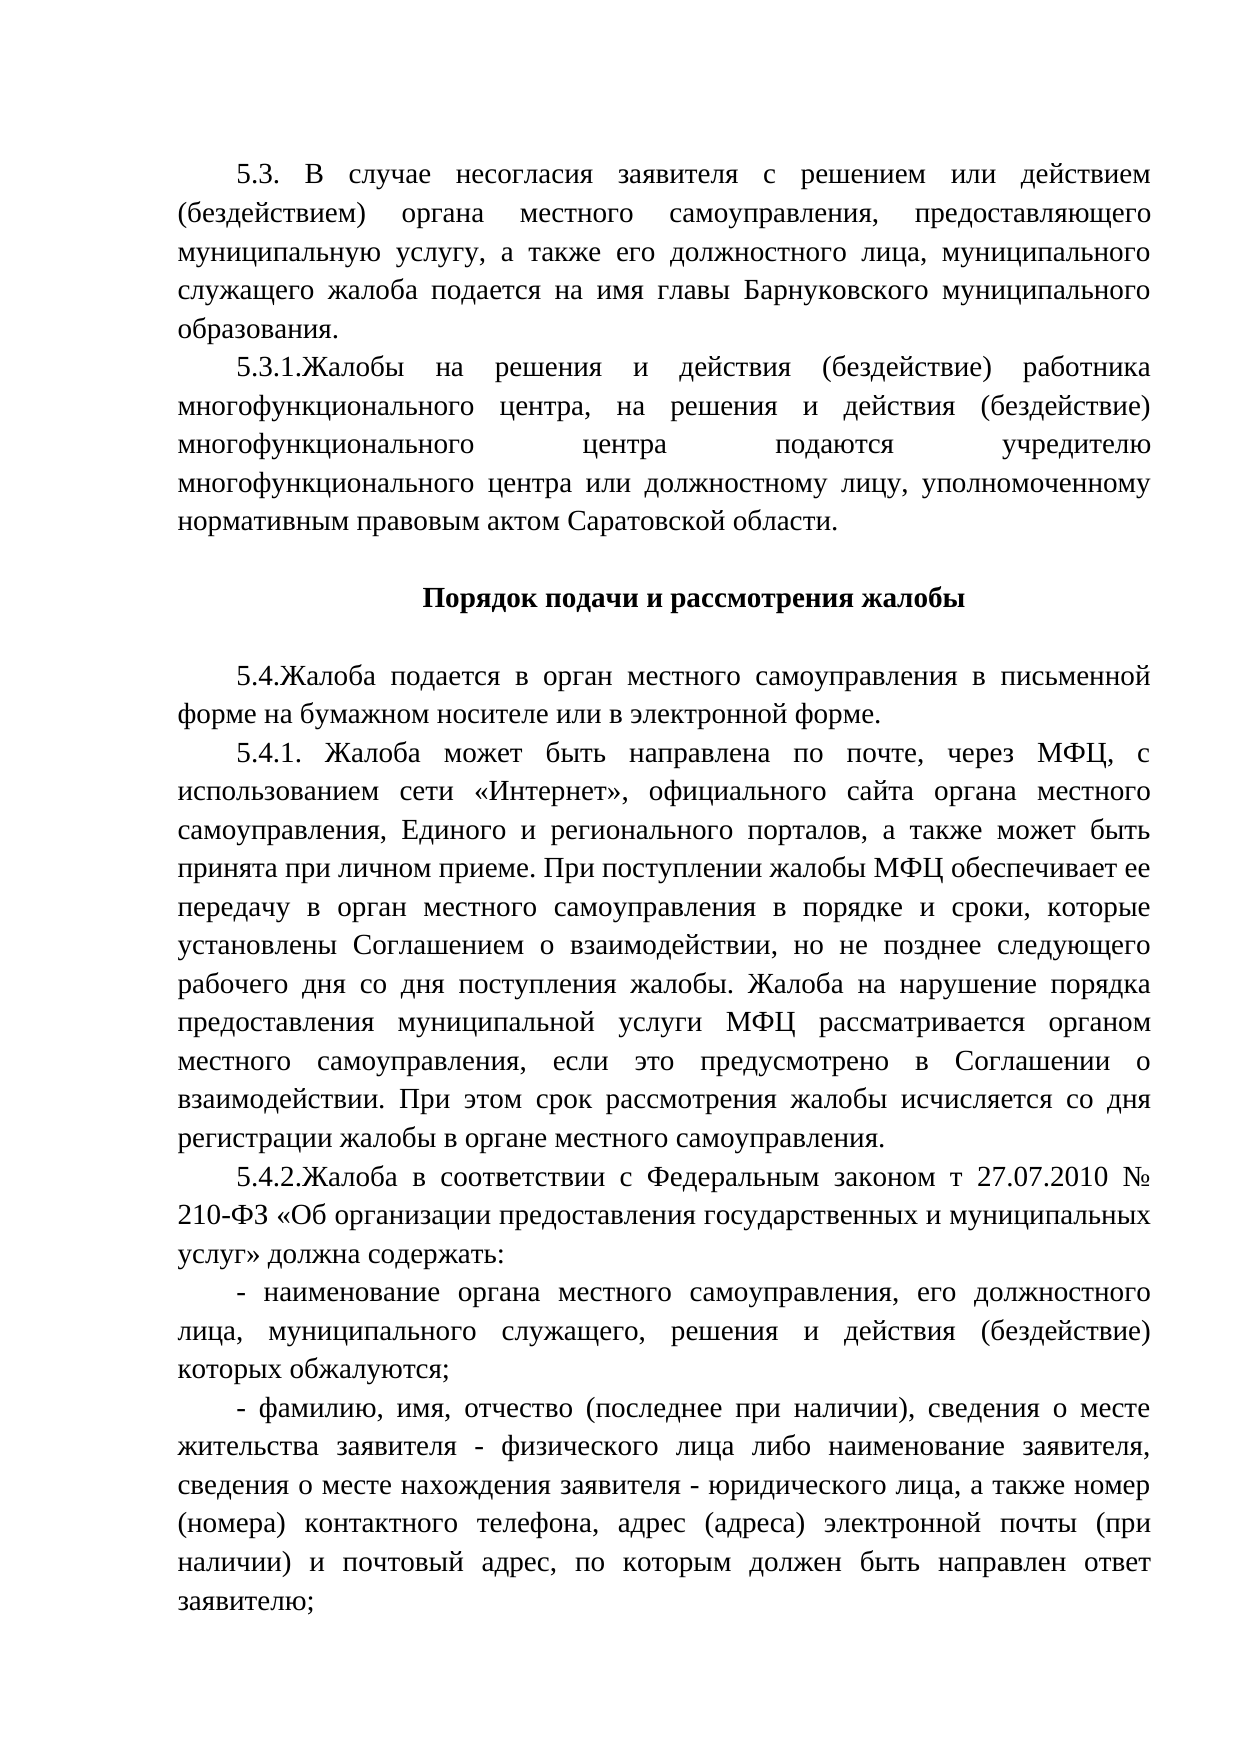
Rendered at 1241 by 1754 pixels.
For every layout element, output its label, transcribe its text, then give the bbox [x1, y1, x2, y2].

text 5.4.1. Жалоба может быть направлена по почте, через МФЦ, с использованием сети «Интернет», официального сайта органа местного самоуправления, Единого и регионального порталов, а также может быть принята при личном приеме. При поступлении жалобы МФЦ обеспечивает ее передачу в орган местного самоуправления в порядке и сроки, которые установлены Соглашением о взаимодействии, но не позднее следующего рабочего дня со дня поступления жалобы. Жалоба на нарушение порядка предоставления муниципальной услуги МФЦ рассматривается органом местного самоуправления, если это предусмотрено в Соглашении о взаимодействии. При этом срок рассмотрения жалобы исчисляется со дня регистрации жалобы в органе местного самоуправления. [177, 735, 1152, 1154]
text 5.4.2.Жалоба в соответствии с Федеральным законом т 27.07.2010 № 210-ФЗ «Об организации предоставления государственных и муниципальных услуг» должна содержать: [177, 1159, 1152, 1269]
text - фамилию, имя, отчество (последнее при наличии), сведения о месте жительства заявителя - физического лица либо наименование заявителя, сведения о месте нахождения заявителя - юридического лица, а также номер (номера) контактного телефона, адрес (адреса) электронной почты (при наличии) и почтовый адрес, по которым должен быть направлен ответ заявителю; [177, 1390, 1152, 1616]
text 5.3.1.Жалобы на решения и действия (бездействие) работника многофункционального центра, на решения и действия (бездействие) многофункционального центра подаются учредителю многофункционального центра или должностному лицу, уполномоченному нормативным правовым актом Саратовской области. [177, 349, 1152, 537]
text 5.3. В случае несогласия заявителя с решением или действием (бездействием) органа местного самоуправления, предоставляющего муниципальную услугу, а также его должностного лица, муниципального служащего жалоба подается на имя главы Барнуковского муниципального образования. [177, 157, 1152, 344]
text Порядок подачи и рассмотрения жалобы [177, 581, 1152, 614]
text - наименование органа местного самоуправления, его должностного лица, муниципального служащего, решения и действия (бездействие) которых обжалуются; [177, 1274, 1152, 1385]
text 5.4.Жалоба подается в орган местного самоуправления в письменной форме на бумажном носителе или в электронной форме. [177, 658, 1152, 730]
